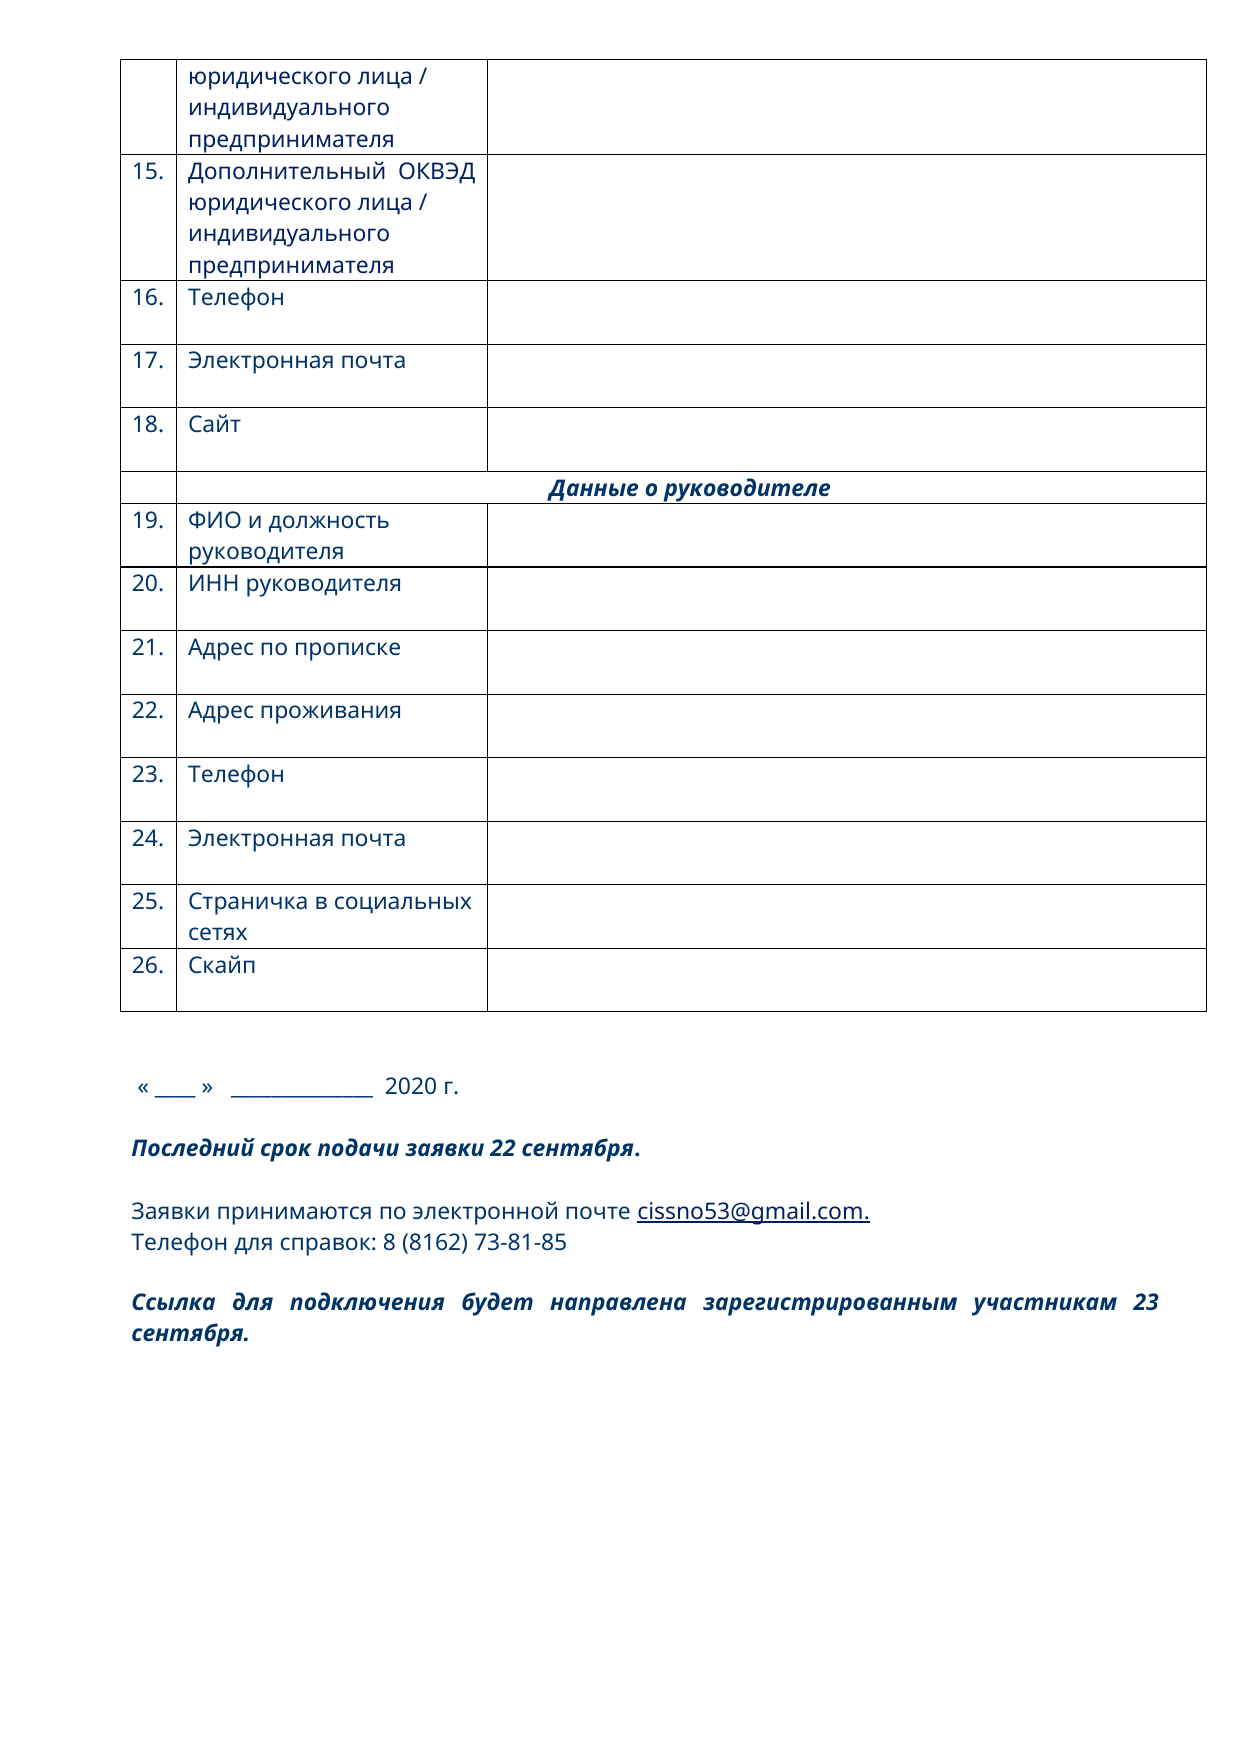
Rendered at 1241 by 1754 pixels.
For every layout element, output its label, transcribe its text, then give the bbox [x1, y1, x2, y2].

text Заявки принимаются по электронной почте cissno53@gmail.com. [131, 1195, 1162, 1226]
table_cell ИНН руководителя [177, 568, 487, 630]
table_cell Электронная почта [177, 822, 487, 884]
text « ____ » ______________ 2020 г. [131, 1070, 1162, 1101]
table_cell [121, 631, 176, 693]
table_cell [488, 155, 1206, 280]
table_cell Сайт [177, 408, 487, 471]
table_cell [488, 504, 1206, 566]
table_cell [121, 504, 176, 566]
table_cell [488, 885, 1206, 948]
table_cell [121, 281, 176, 343]
table_cell Адрес проживания [177, 695, 487, 757]
text Ссылка для подключения будет направлена зарегистрированным участникам 23 сентября. [131, 1286, 1162, 1348]
table_cell Данные о руководителе [177, 472, 1206, 503]
table_cell [488, 949, 1206, 1011]
table_cell [488, 822, 1206, 884]
table_cell [488, 631, 1206, 693]
table_cell [488, 568, 1206, 630]
table_cell Страничка в социальных сетях [177, 885, 487, 948]
table_cell [121, 60, 176, 154]
table_cell Телефон [177, 758, 487, 821]
table_cell [121, 822, 176, 884]
table_cell [121, 695, 176, 757]
table_cell ФИО и должность руководителя [177, 504, 487, 566]
table_cell Дополнительный ОКВЭД юридического лица / индивидуального предпринимателя [177, 155, 487, 280]
table_cell Адрес по прописке [177, 631, 487, 693]
table_cell [121, 885, 176, 948]
table_cell [488, 60, 1206, 154]
text Телефон для справок: 8 (8162) 73-81-85 [131, 1226, 1162, 1257]
text Последний срок подачи заявки 22 сентября. [131, 1132, 1162, 1163]
table_cell [488, 695, 1206, 757]
table_cell [121, 949, 176, 1011]
table_cell [121, 408, 176, 471]
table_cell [177, 60, 487, 154]
table_cell [121, 345, 176, 407]
table_cell [121, 568, 176, 630]
table_cell Скайп [177, 949, 487, 1011]
table_cell [488, 758, 1206, 821]
table_cell Телефон [177, 281, 487, 343]
table_cell [488, 281, 1206, 343]
table_cell [121, 472, 176, 503]
table_cell [121, 758, 176, 821]
table_cell [488, 345, 1206, 407]
table_cell [121, 155, 176, 280]
table_cell [488, 408, 1206, 471]
table_cell Электронная почта [177, 345, 487, 407]
